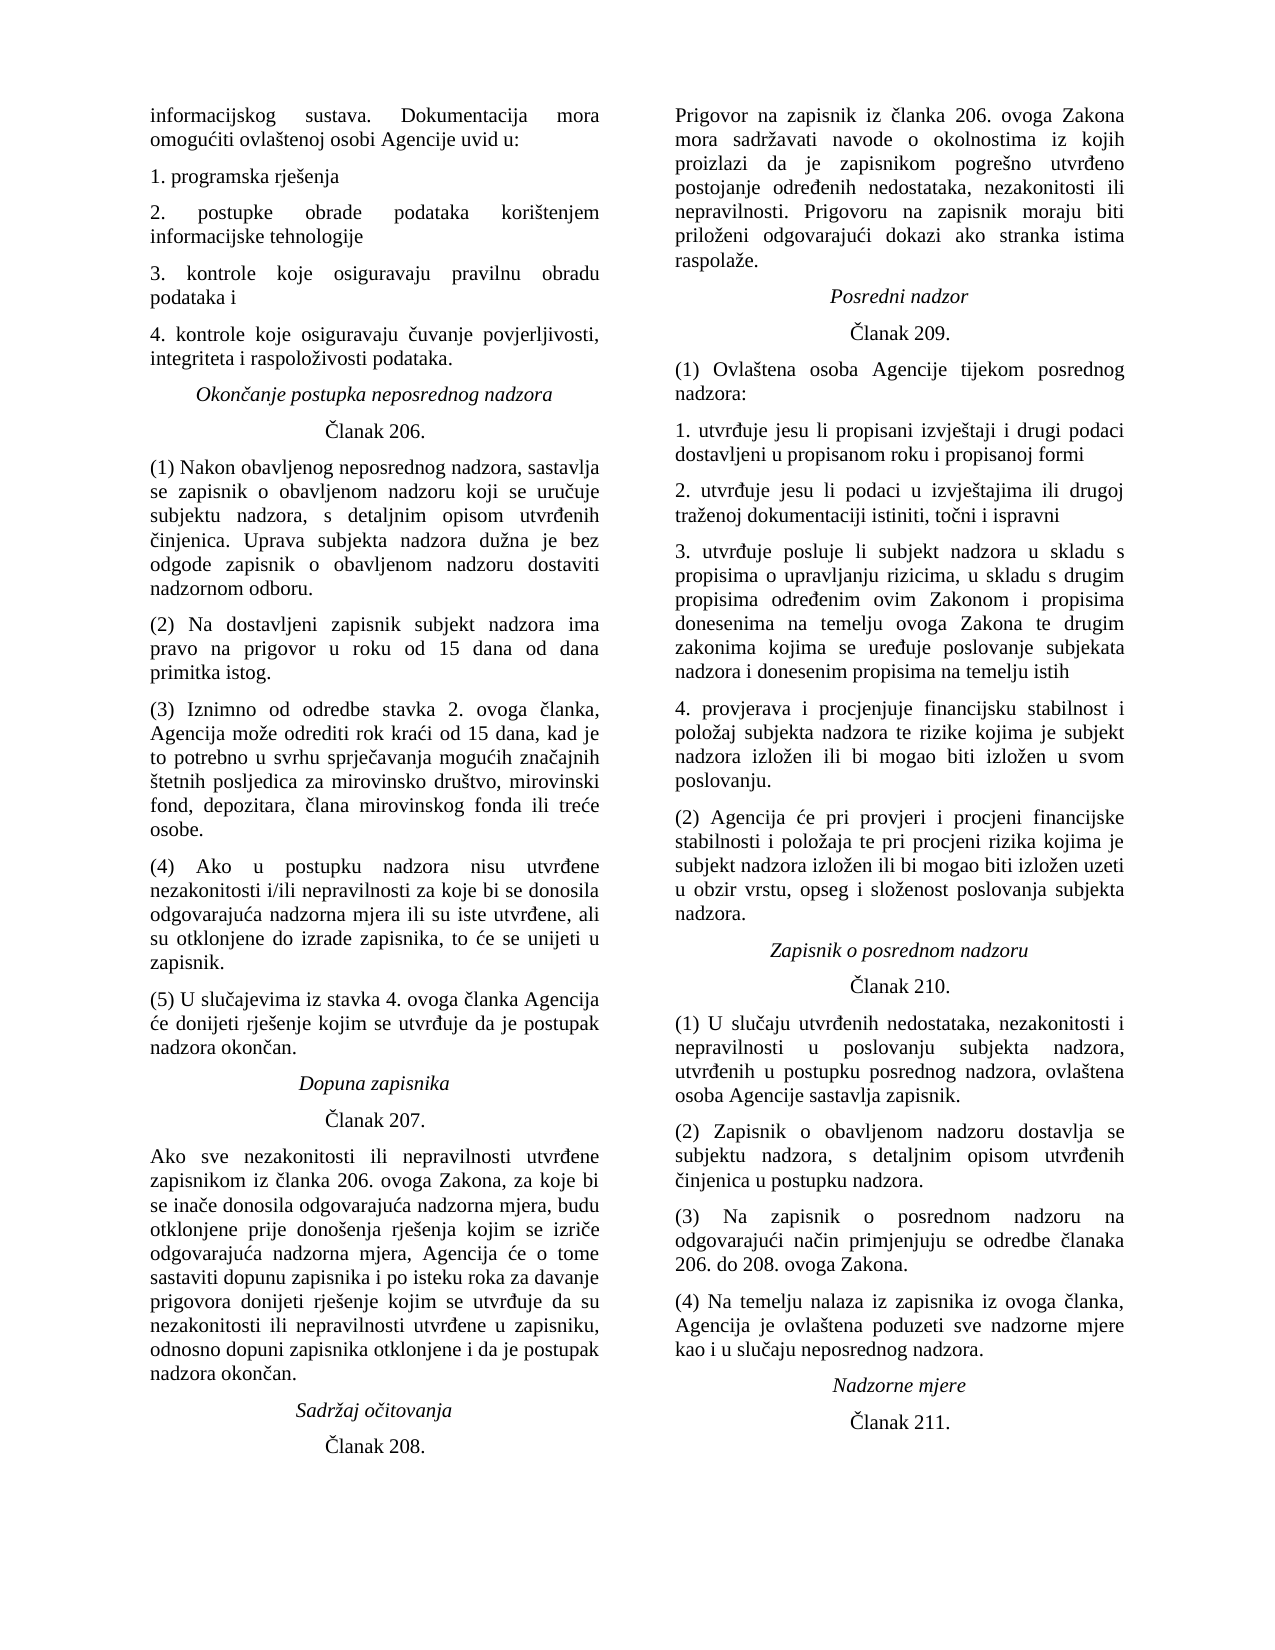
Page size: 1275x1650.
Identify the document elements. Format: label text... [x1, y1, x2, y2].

text Članak 206. [150, 419, 600, 443]
text (2) Na dostavljeni zapisnik subjekt nadzora ima pravo na prigovor u roku od 15 dana od dana primitka istog. [150, 612, 600, 684]
text 2. utvrđuje jesu li podaci u izvještajima ili drugoj traženoj dokumentaciji istiniti, točni i ispravni [675, 478, 1125, 527]
text (4) Na temelju nalaza iz zapisnika iz ovoga članka, Agencija je ovlaštena poduzeti sve nadzorne mjere kao i u slučaju neposrednog nadzora. [675, 1289, 1125, 1361]
text (2) Zapisnik o obavljenom nadzoru dostavlja se subjektu nadzora, s detaljnim opisom utvrđenih činjenica u postupku nadzora. [675, 1119, 1125, 1192]
text Članak 207. [150, 1108, 600, 1132]
text (5) U slučajevima iz stavka 4. ovoga članka Agencija će donijeti rješenje kojim se utvrđuje da je postupak nadzora okončan. [150, 987, 600, 1059]
text (1) U slučaju utvrđenih nedostataka, nezakonitosti i nepravilnosti u poslovanju subjekta nadzora, utvrđenih u postupku posrednog nadzora, ovlaštena osoba Agencije sastavlja zapisnik. [675, 1011, 1125, 1107]
text 1. utvrđuje jesu li propisani izvještaji i drugi podaci dostavljeni u propisanom roku i propisanoj formi [675, 418, 1125, 466]
text Članak 209. [675, 321, 1125, 345]
text Posredni nadzor [675, 284, 1125, 308]
text Zapisnik o posrednom nadzoru [675, 937, 1125, 962]
text Nadzorne mjere [675, 1373, 1125, 1397]
text 3. kontrole koje osiguravaju pravilnu obradu podataka i [150, 261, 600, 309]
text (4) Ako u postupku nadzora nisu utvrđene nezakonitosti i/ili nepravilnosti za koje bi se donosila odgovarajuća nadzorna mjera ili su iste utvrđene, ali su otklonjene do izrade zapisnika, to će se unijeti u zapisnik. [150, 854, 600, 974]
text 2. postupke obrade podataka korištenjem informacijske tehnologije [150, 200, 600, 248]
text 4. provjerava i procjenjuje financijsku stabilnost i položaj subjekta nadzora te rizike kojima je subjekt nadzora izložen ili bi mogao biti izložen u svom poslovanju. [675, 696, 1125, 792]
text Članak 208. [150, 1434, 600, 1458]
text Članak 210. [675, 974, 1125, 998]
text Ako sve nezakonitosti ili nepravilnosti utvrđene zapisnikom iz članka 206. ovoga Zakona, za koje bi se inače donosila odgovarajuća nadzorna mjera, budu otklonjene prije donošenja rješenja kojim se izriče odgovarajuća nadzorna mjera, Agencija će o tome sastaviti dopunu zapisnika i po isteku roka za davanje prigovora donijeti rješenje kojim se utvrđuje da su nezakonitosti ili nepravilnosti utvrđene u zapisniku, odnosno dopuni zapisnika otklonjene i da je postupak nadzora okončan. [150, 1144, 600, 1385]
text (1) Ovlaštena osoba Agencije tijekom posrednog nadzora: [675, 357, 1125, 405]
text Prigovor na zapisnik iz članka 206. ovoga Zakona mora sadržavati navode o okolnostima iz kojih proizlazi da je zapisnikom pogrešno utvrđeno postojanje određenih nedostataka, nezakonitosti ili nepravilnosti. Prigovoru na zapisnik moraju biti priloženi odgovarajući dokazi ako stranka istima raspolaže. [675, 103, 1125, 272]
text 3. utvrđuje posluje li subjekt nadzora u skladu s propisima o upravljanju rizicima, u skladu s drugim propisima određenim ovim Zakonom i propisima donesenima na temelju ovoga Zakona te drugim zakonima kojima se uređuje poslovanje subjekata nadzora i donesenim propisima na temelju istih [675, 539, 1125, 683]
text (2) Agencija će pri provjeri i procjeni financijske stabilnosti i položaja te pri procjeni rizika kojima je subjekt nadzora izložen ili bi mogao biti izložen uzeti u obzir vrstu, opseg i složenost poslovanja subjekta nadzora. [675, 805, 1125, 925]
text 4. kontrole koje osiguravaju čuvanje povjerljivosti, integriteta i raspoloživosti podataka. [150, 322, 600, 370]
text (1) Nakon obavljenog neposrednog nadzora, sastavlja se zapisnik o obavljenom nadzoru koji se uručuje subjektu nadzora, s detaljnim opisom utvrđenih činjenica. Uprava subjekta nadzora dužna je bez odgode zapisnik o obavljenom nadzoru dostaviti nadzornom odboru. [150, 455, 600, 600]
text Okončanje postupka neposrednog nadzora [150, 382, 600, 406]
text Članak 211. [675, 1410, 1125, 1434]
text (3) Iznimno od odredbe stavka 2. ovoga članka, Agencija može odrediti rok kraći od 15 dana, kad je to potrebno u svrhu sprječavanja mogućih značajnih štetnih posljedica za mirovinsko društvo, mirovinski fond, depozitara, člana mirovinskog fonda ili treće osobe. [150, 697, 600, 841]
text 1. programska rješenja [150, 164, 600, 188]
text Sadržaj očitovanja [150, 1397, 600, 1422]
text Dopuna zapisnika [150, 1071, 600, 1095]
text (3) Na zapisnik o posrednom nadzoru na odgovarajući način primjenjuju se odredbe članaka 206. do 208. ovoga Zakona. [675, 1204, 1125, 1276]
